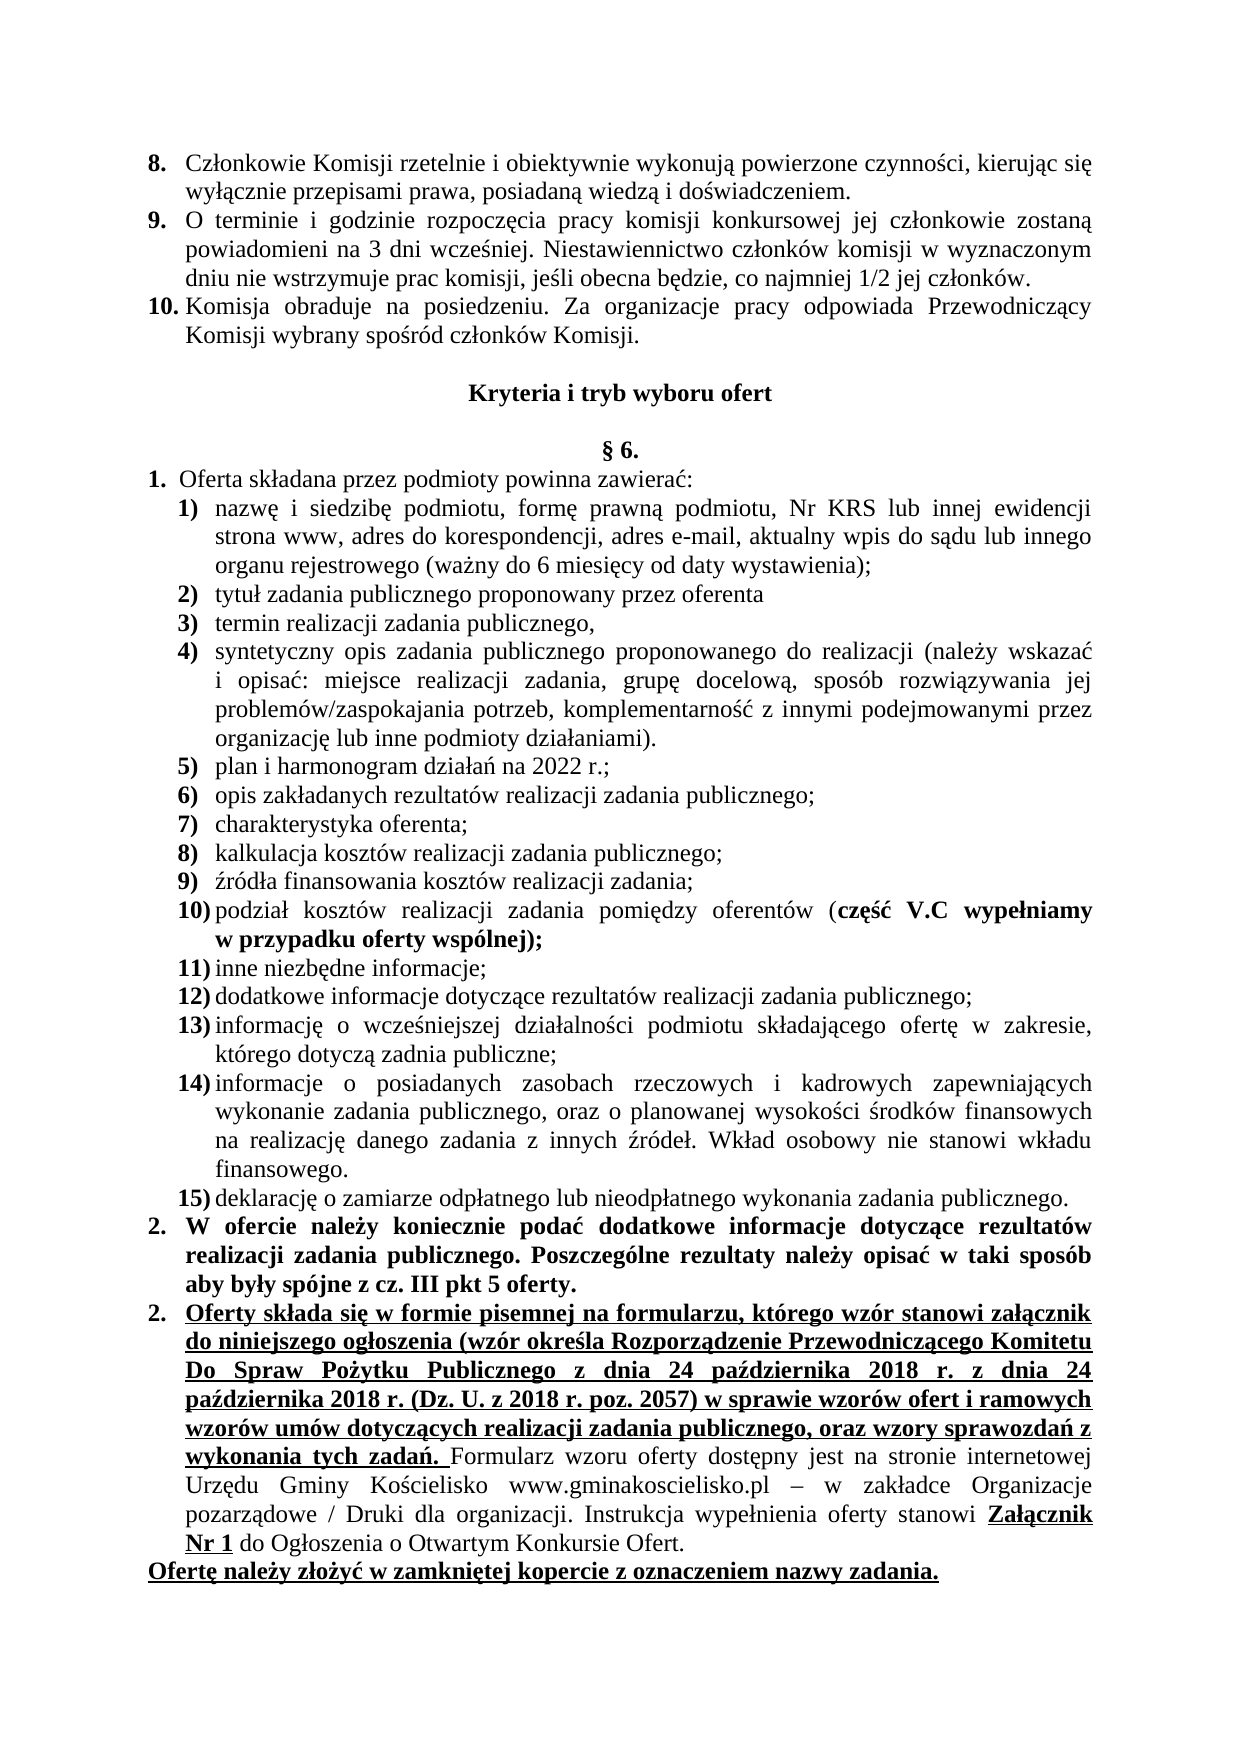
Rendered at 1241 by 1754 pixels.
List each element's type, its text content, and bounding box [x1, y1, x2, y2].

list charakterystyka oferenta; [177, 809, 1093, 838]
list deklarację o zamiarze odpłatnego lub nieodpłatnego wykonania zadania publicznego. [177, 1183, 1093, 1211]
text Ofertę należy złożyć w zamkniętej kopercie z oznaczeniem nazwy zadania. [148, 1556, 1093, 1585]
list plan i harmonogram działań na 2022 r.; [177, 751, 1093, 780]
list informację o wcześniejszej działalności podmiotu składającego ofertę w zakresie, którego dotyczą zadnia publiczne; [177, 1010, 1093, 1068]
list Członkowie Komisji rzetelnie i obiektywnie wykonują powierzone czynności, kierując się wyłącznie przepisami prawa, posiadaną wiedzą i doświadczeniem. [148, 148, 1093, 205]
list W ofercie należy koniecznie podać dodatkowe informacje dotyczące rezultatów realizacji zadania publicznego. Poszczególne rezultaty należy opisać w taki sposób aby były spójne z cz. III pkt 5 oferty. [148, 1211, 1093, 1298]
list informacje o posiadanych zasobach rzeczowych i kadrowych zapewniających wykonanie zadania publicznego, oraz o planowanej wysokości środków finansowych na realizację danego zadania z innych źródeł. Wkład osobowy nie stanowi wkładu finansowego. [177, 1068, 1093, 1183]
list O terminie i godzinie rozpoczęcia pracy komisji konkursowej jej członkowie zostaną powiadomieni na 3 dni wcześniej. Niestawiennictwo członków komisji w wyznaczonym dniu nie wstrzymuje prac komisji, jeśli obecna będzie, co najmniej 1/2 jej członków. [148, 205, 1093, 291]
list opis zakładanych rezultatów realizacji zadania publicznego; [177, 780, 1093, 809]
list dodatkowe informacje dotyczące rezultatów realizacji zadania publicznego; [177, 981, 1093, 1010]
list syntetyczny opis zadania publicznego proponowanego do realizacji (należy wskazać i opisać: miejsce realizacji zadania, grupę docelową, sposób rozwiązywania jej problemów/zaspokajania potrzeb, komplementarność z innymi podejmowanymi przez organizację lub inne podmioty działaniami). [177, 636, 1093, 751]
list inne niezbędne informacje; [177, 953, 1093, 981]
text § 6. [148, 435, 1093, 464]
list kalkulacja kosztów realizacji zadania publicznego; [177, 838, 1093, 866]
list podział kosztów realizacji zadania pomiędzy oferentów (część V.C wypełniamy w przypadku oferty wspólnej); [177, 895, 1093, 953]
list Komisja obraduje na posiedzeniu. Za organizacje pracy odpowiada Przewodniczący Komisji wybrany spośród członków Komisji. [148, 291, 1093, 349]
list nazwę i siedzibę podmiotu, formę prawną podmiotu, Nr KRS lub innej ewidencji strona www, adres do korespondencji, adres e-mail, aktualny wpis do sądu lub innego organu rejestrowego (ważny do 6 miesięcy od daty wystawienia); [177, 493, 1093, 579]
text 1. Oferta składana przez podmioty powinna zawierać: [148, 464, 1093, 493]
list Oferty składa się w formie pisemnej na formularzu, którego wzór stanowi załącznik do niniejszego ogłoszenia (wzór określa Rozporządzenie Przewodniczącego Komitetu Do Spraw Pożytku Publicznego z dnia 24 października 2018 r. z dnia 24 października 2018 r. (Dz. U. z 2018 r. poz. 2057) w sprawie wzorów ofert i ramowych wzorów umów dotyczących realizacji zadania publicznego, oraz wzory sprawozdań z wykonania tych zadań. Formularz wzoru oferty dostępny jest na stronie internetowej Urzędu Gminy Kościelisko www.gminakoscielisko.pl – w zakładce Organizacje pozarządowe / Druki dla organizacji. Instrukcja wypełnienia oferty stanowi Załącznik Nr 1 do Ogłoszenia o Otwartym Konkursie Ofert. [148, 1298, 1093, 1556]
list źródła finansowania kosztów realizacji zadania; [177, 866, 1093, 895]
text Kryteria i tryb wyboru ofert [148, 378, 1093, 406]
list tytuł zadania publicznego proponowany przez oferenta [177, 579, 1093, 608]
list termin realizacji zadania publicznego, [177, 608, 1093, 636]
